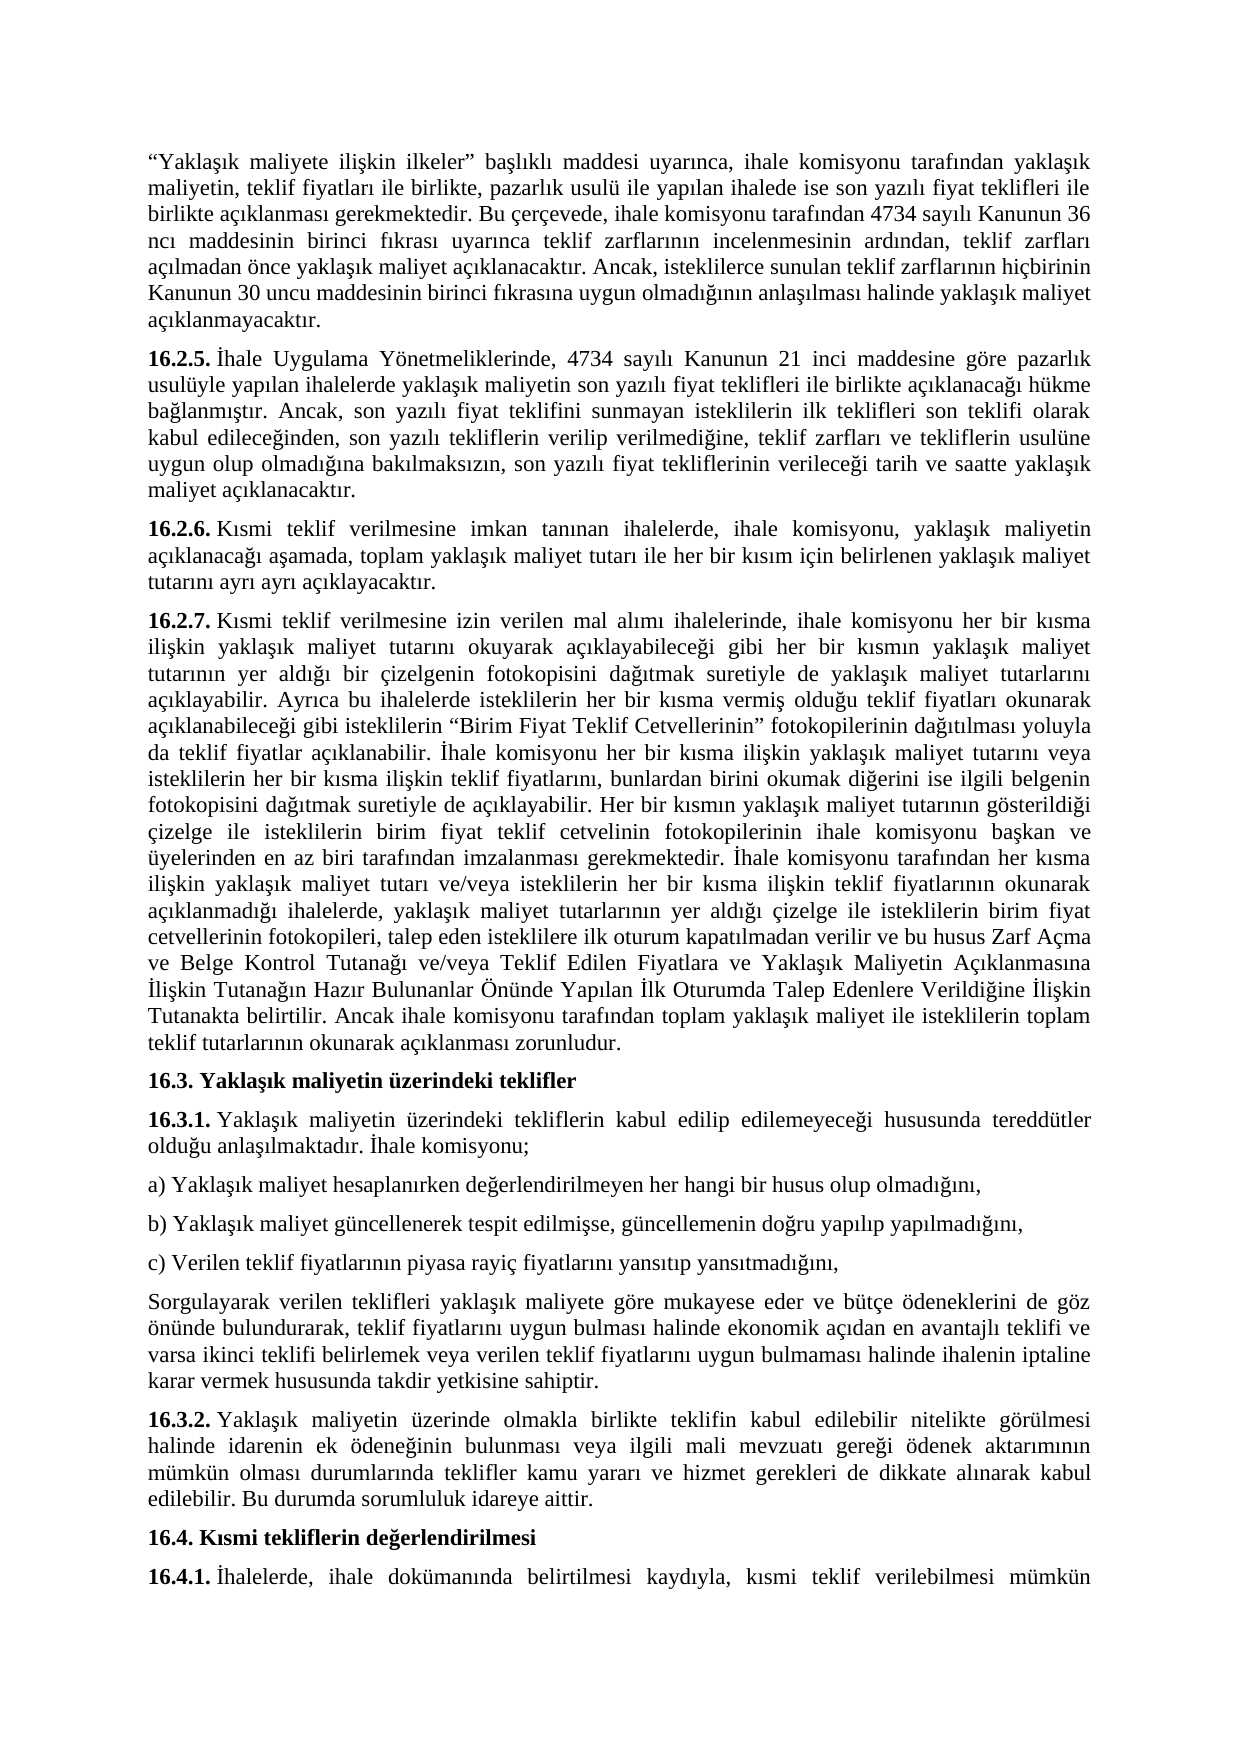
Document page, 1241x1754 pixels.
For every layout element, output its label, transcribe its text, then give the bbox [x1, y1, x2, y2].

text 16.3. Yaklaşık maliyetin üzerindeki teklifler [148, 1067, 1092, 1094]
text 16.2.6. Kısmi teklif verilmesine imkan tanınan ihalelerde, ihale komisyonu, yaklaşık maliyetin açıklanacağı aşamada, toplam yaklaşık maliyet tutarı ile her bir kısım için belirlenen yaklaşık maliyet tutarını ayrı ayrı açıklayacaktır. [148, 515, 1092, 594]
text Sorgulayarak verilen teklifleri yaklaşık maliyete göre mukayese eder ve bütçe ödeneklerini de göz önünde bulundurarak, teklif fiyatlarını uygun bulması halinde ekonomik açıdan en avantajlı teklifi ve varsa ikinci teklifi belirlemek veya verilen teklif fiyatlarını uygun bulmaması halinde ihalenin iptaline karar vermek hususunda takdir yetkisine sahiptir. [148, 1288, 1092, 1393]
text 16.2.5. İhale Uygulama Yönetmeliklerinde, 4734 sayılı Kanunun 21 inci maddesine göre pazarlık usulüyle yapılan ihalelerde yaklaşık maliyetin son yazılı fiyat teklifleri ile birlikte açıklanacağı hükme bağlanmıştır. Ancak, son yazılı fiyat teklifini sunmayan isteklilerin ilk teklifleri son teklifi olarak kabul edileceğinden, son yazılı tekliflerin verilip verilmediğine, teklif zarfları ve tekliflerin usulüne uygun olup olmadığına bakılmaksızın, son yazılı fiyat tekliflerinin verileceği tarih ve saatte yaklaşık maliyet açıklanacaktır. [148, 345, 1092, 503]
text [148, 1563, 1092, 1589]
text 16.4. Kısmi tekliflerin değerlendirilmesi [148, 1524, 1092, 1550]
text b) Yaklaşık maliyet güncellenerek tespit edilmişse, güncellemenin doğru yapılıp yapılmadığını, [148, 1210, 1092, 1237]
text 16.3.2. Yaklaşık maliyetin üzerinde olmakla birlikte teklifin kabul edilebilir nitelikte görülmesi halinde idarenin ek ödeneğinin bulunması veya ilgili mali mevzuatı gereği ödenek aktarımının mümkün olması durumlarında teklifler kamu yararı ve hizmet gerekleri de dikkate alınarak kabul edilebilir. Bu durumda sorumluluk idareye aittir. [148, 1406, 1092, 1511]
text 16.2.7. Kısmi teklif verilmesine izin verilen mal alımı ihalelerinde, ihale komisyonu her bir kısma ilişkin yaklaşık maliyet tutarını okuyarak açıklayabileceği gibi her bir kısmın yaklaşık maliyet tutarının yer aldığı bir çizelgenin fotokopisini dağıtmak suretiyle de yaklaşık maliyet tutarlarını açıklayabilir. Ayrıca bu ihalelerde isteklilerin her bir kısma vermiş olduğu teklif fiyatları okunarak açıklanabileceği gibi isteklilerin “Birim Fiyat Teklif Cetvellerinin” fotokopilerinin dağıtılması yoluyla da teklif fiyatlar açıklanabilir. İhale komisyonu her bir kısma ilişkin yaklaşık maliyet tutarını veya isteklilerin her bir kısma ilişkin teklif fiyatlarını, bunlardan birini okumak diğerini ise ilgili belgenin fotokopisini dağıtmak suretiyle de açıklayabilir. Her bir kısmın yaklaşık maliyet tutarının gösterildiği çizelge ile isteklilerin birim fiyat teklif cetvelinin fotokopilerinin ihale komisyonu başkan ve üyelerinden en az biri tarafından imzalanması gerekmektedir. İhale komisyonu tarafından her kısma ilişkin yaklaşık maliyet tutarı ve/veya isteklilerin her bir kısma ilişkin teklif fiyatlarının okunarak açıklanmadığı ihalelerde, yaklaşık maliyet tutarlarının yer aldığı çizelge ile isteklilerin birim fiyat cetvellerinin fotokopileri, talep eden isteklilere ilk oturum kapatılmadan verilir ve bu husus Zarf Açma ve Belge Kontrol Tutanağı ve/veya Teklif Edilen Fiyatlara ve Yaklaşık Maliyetin Açıklanmasına İlişkin Tutanağın Hazır Bulunanlar Önünde Yapılan İlk Oturumda Talep Edenlere Verildiğine İlişkin Tutanakta belirtilir. Ancak ihale komisyonu tarafından toplam yaklaşık maliyet ile isteklilerin toplam teklif tutarlarının okunarak açıklanması zorunludur. [148, 607, 1092, 1055]
text 16.3.1. Yaklaşık maliyetin üzerindeki tekliflerin kabul edilip edilemeyeceği hususunda tereddütler olduğu anlaşılmaktadır. İhale komisyonu; [148, 1106, 1092, 1159]
text c) Verilen teklif fiyatlarının piyasa rayiç fiyatlarını yansıtıp yansıtmadığını, [148, 1249, 1092, 1276]
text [148, 148, 1092, 332]
text a) Yaklaşık maliyet hesaplanırken değerlendirilmeyen her hangi bir husus olup olmadığını, [148, 1171, 1092, 1198]
